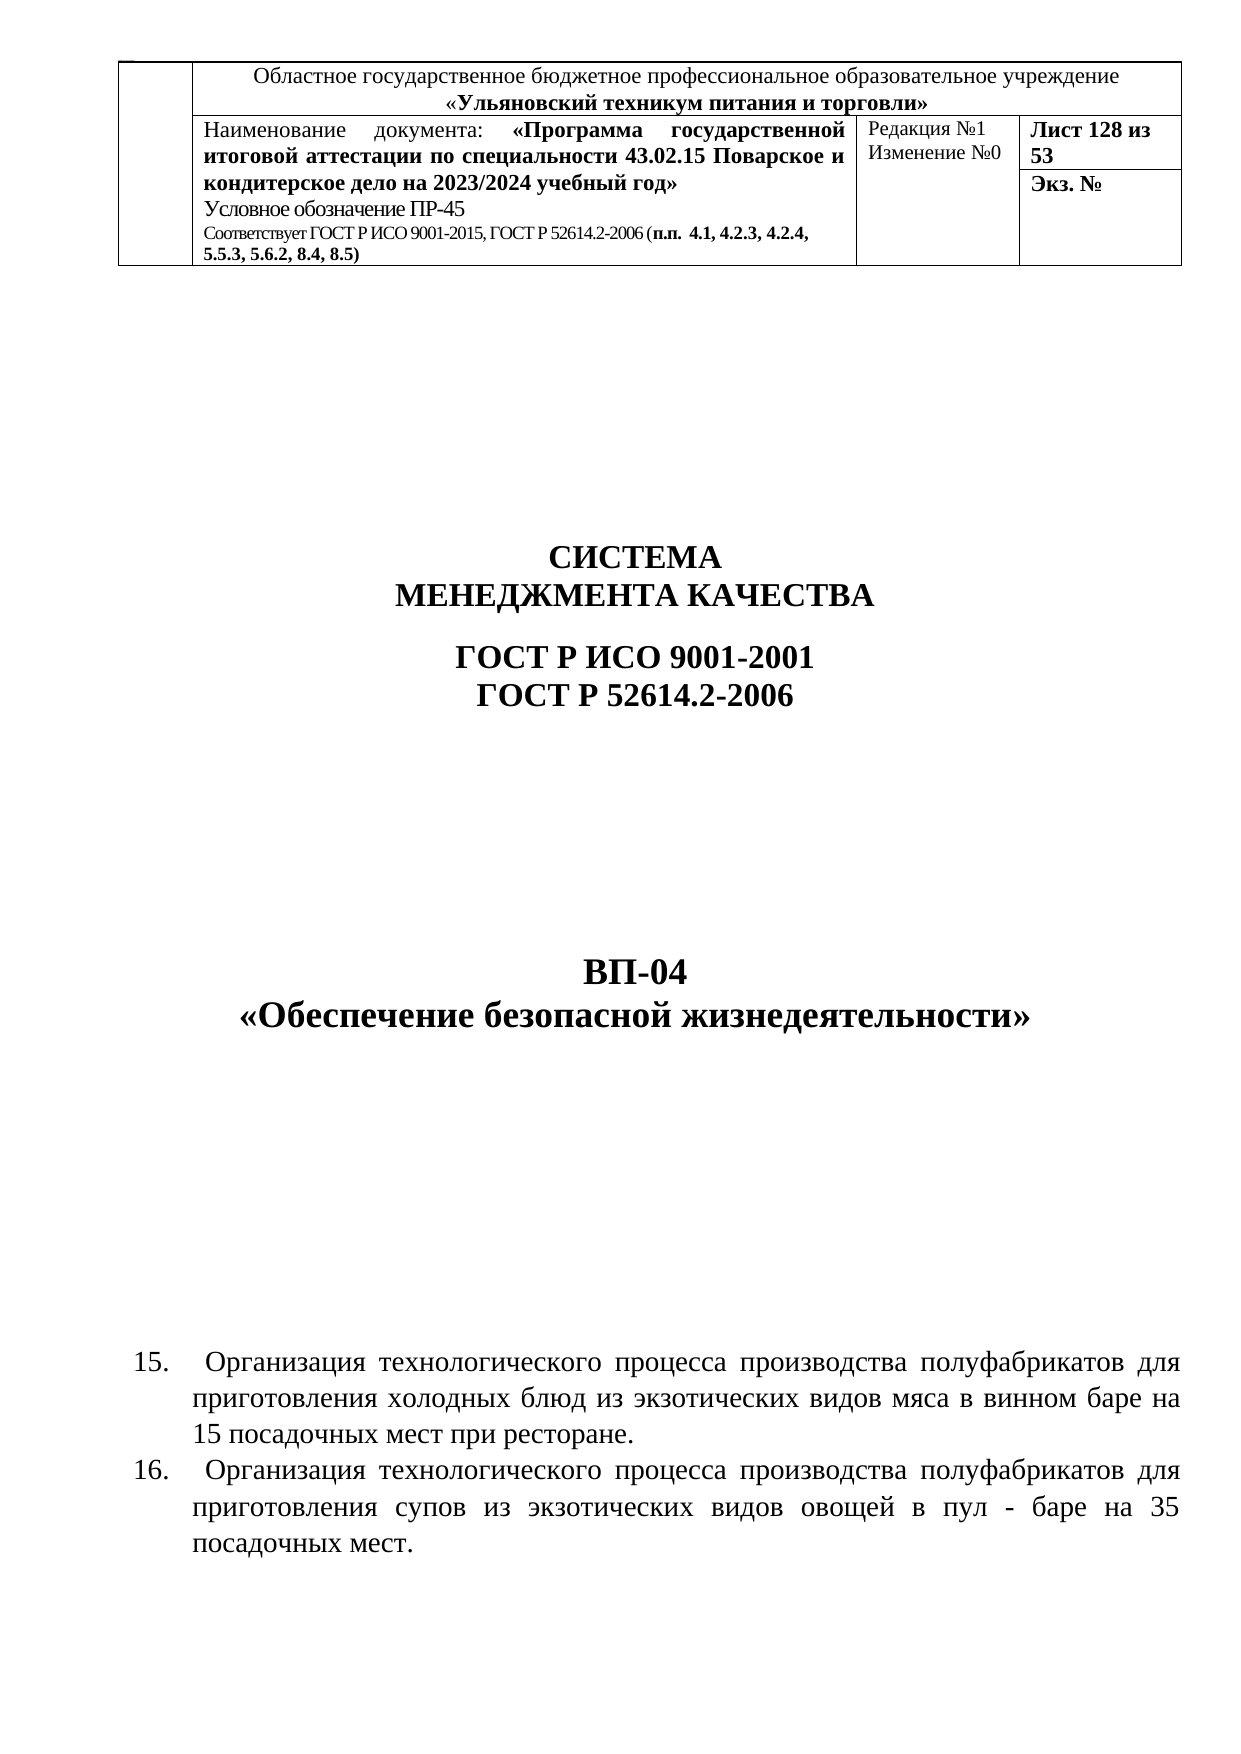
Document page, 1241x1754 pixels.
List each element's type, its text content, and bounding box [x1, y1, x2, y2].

list Организация технологического процесса производства полуфабрикатов для приготовления холодных блюд из экзотических видов мяса в винном баре на 15 посадочных мест при ресторане. [133, 1344, 1181, 1450]
list Организация технологического процесса производства полуфабрикатов для приготовления супов из экзотических видов овощей в пул - баре на 35 посадочных мест. [133, 1452, 1181, 1558]
